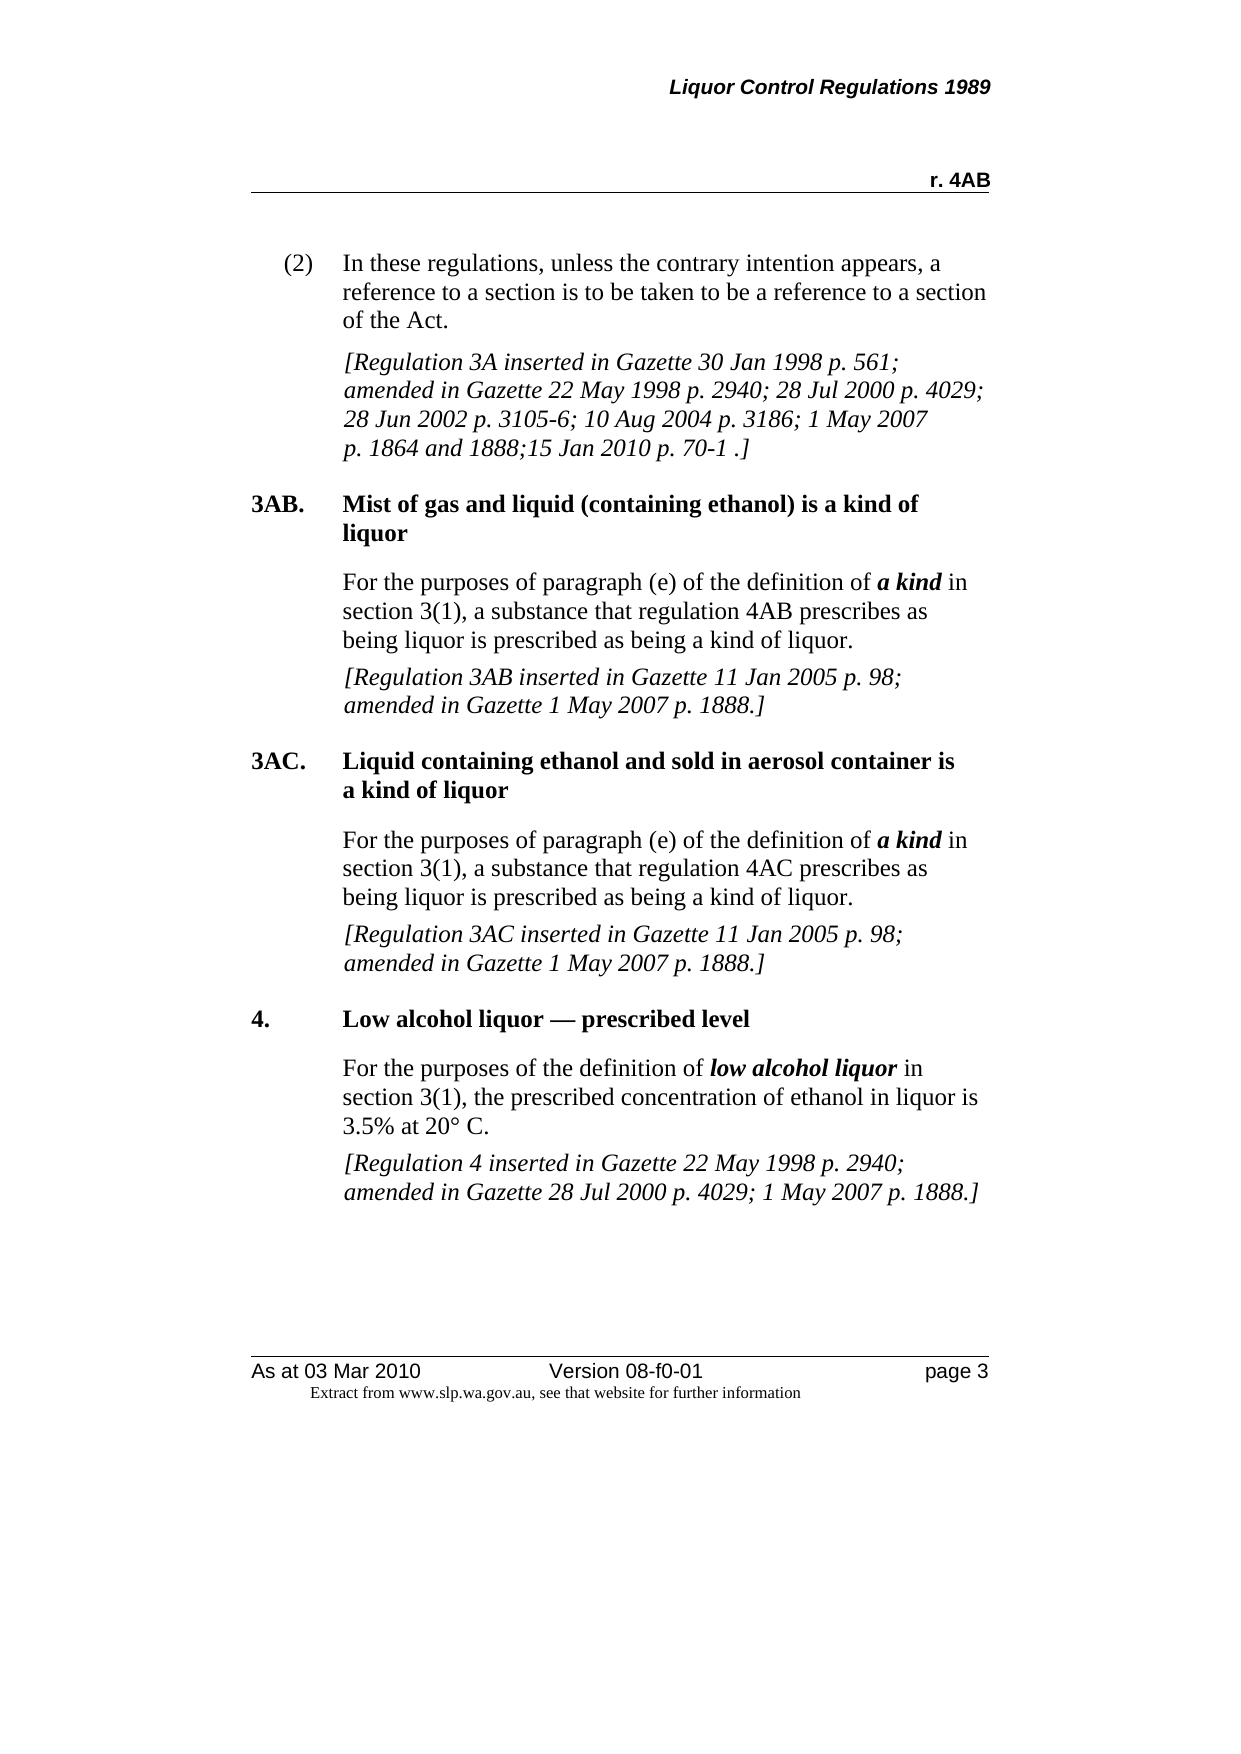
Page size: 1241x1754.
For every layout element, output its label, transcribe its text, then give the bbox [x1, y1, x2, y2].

text For the purposes of paragraph (e) of the definition of a kind in section 3(1), a substance that regulation 4AB prescribes as being liquor is prescribed as being a kind of liquor. [251, 567, 989, 653]
text [Regulation 3AC inserted in Gazette 11 Jan 2005 p. 98; amended in Gazette 1 May 2007 p. 1888.] [251, 919, 989, 977]
text (2) In these regulations, unless the contrary intention appears, a reference to a section is to be taken to be a reference to a section of the Act. [251, 248, 989, 334]
text For the purposes of paragraph (e) of the definition of a kind in section 3(1), a substance that regulation 4AC prescribes as being liquor is prescribed as being a kind of liquor. [251, 825, 989, 911]
subtitle 3AC. Liquid containing ethanol and sold in aerosol container is a kind of liquor [251, 746, 989, 804]
text [Regulation 4 inserted in Gazette 22 May 1998 p. 2940; amended in Gazette 28 Jul 2000 p. 4029; 1 May 2007 p. 1888.] [251, 1148, 989, 1206]
subtitle 4. Low alcohol liquor — prescribed level [251, 1004, 989, 1033]
text For the purposes of the definition of low alcohol liquor in section 3(1), the prescribed concentration of ethanol in liquor is 3.5% at 20° C. [251, 1053, 989, 1140]
subtitle 3AB. Mist of gas and liquid (containing ethanol) is a kind of liquor [251, 489, 989, 546]
text [Regulation 3AB inserted in Gazette 11 Jan 2005 p. 98; amended in Gazette 1 May 2007 p. 1888.] [251, 662, 989, 719]
text [Regulation 3A inserted in Gazette 30 Jan 1998 p. 561; amended in Gazette 22 May 1998 p. 2940; 28 Jul 2000 p. 4029; 28 Jun 2002 p. 3105-6; 10 Aug 2004 p. 3186; 1 May 2007 p. 1864 and 1888;15 Jan 2010 p. 70-1 .] [251, 347, 989, 462]
